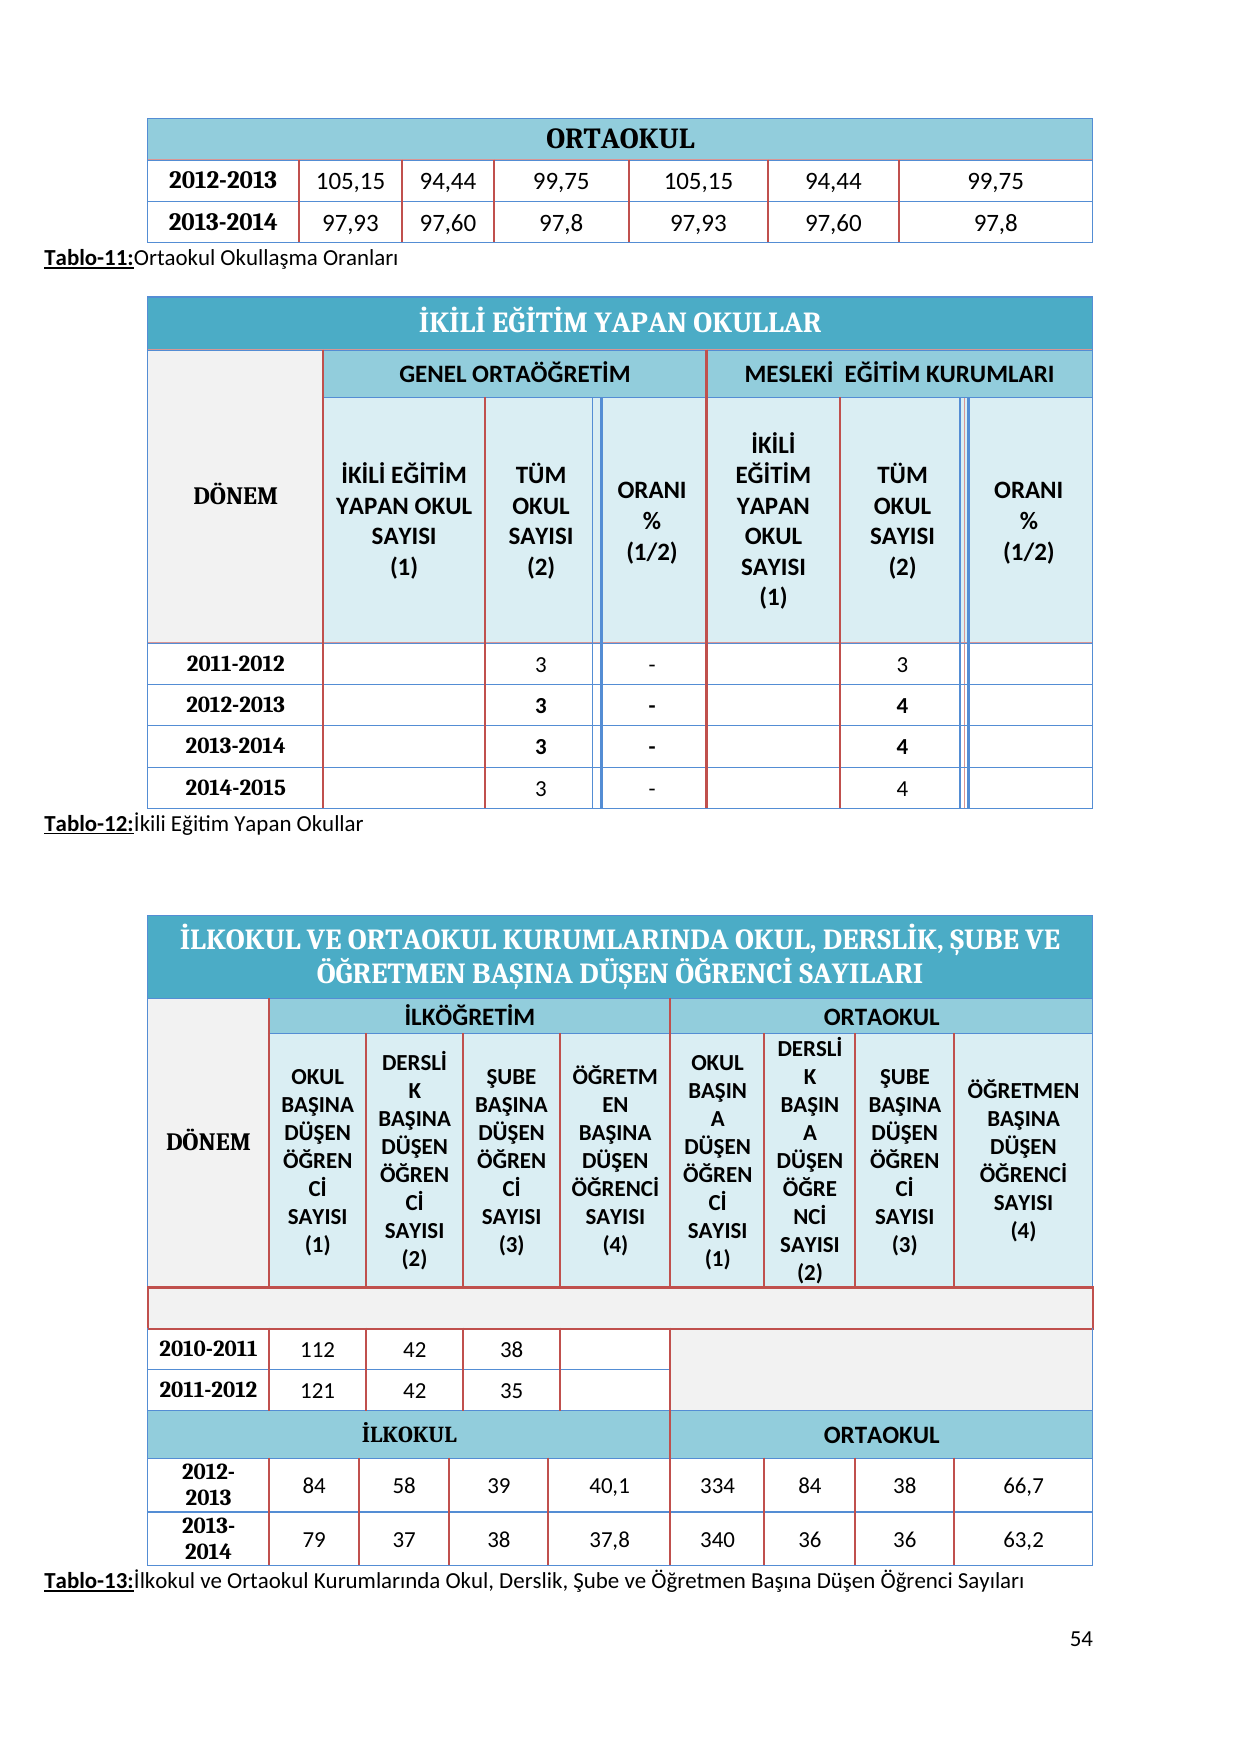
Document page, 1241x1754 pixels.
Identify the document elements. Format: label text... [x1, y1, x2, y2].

table_cell OKUL BAŞINA DÜŞEN ÖĞRENCİ SAYISI (1) [671, 1034, 763, 1286]
table_cell 2013-2014 [148, 726, 322, 767]
table_cell 2011-2012 [148, 644, 322, 684]
table_cell 4 [841, 726, 959, 767]
table_cell 334 [671, 1459, 763, 1511]
table_cell 79 [270, 1513, 358, 1565]
table_cell 2011-2012 [148, 1370, 268, 1410]
table_cell [970, 726, 1092, 767]
table_cell [708, 726, 839, 767]
table_cell DERSLİK BAŞINA DÜŞEN ÖĞRENCİ SAYISI (2) [765, 1034, 854, 1286]
table_cell 2013-2014 [148, 1513, 268, 1565]
table_cell 35 [464, 1370, 559, 1410]
table_cell ORTAOKUL [671, 999, 1092, 1033]
table_header İKİLİ EĞİTİM YAPAN OKULLAR [148, 298, 1092, 349]
table_cell 4 [841, 768, 959, 808]
table_cell - [603, 726, 705, 767]
table_cell 66,7 [955, 1459, 1092, 1511]
table_cell ORANI % (1/2) [970, 398, 1092, 642]
table_cell 105,15 [630, 161, 767, 201]
table_cell 121 [270, 1370, 365, 1410]
table_cell DÖNEM [148, 999, 268, 1286]
table_cell 94,44 [403, 161, 493, 201]
table_cell 97,93 [630, 202, 767, 242]
table_cell 42 [367, 1370, 462, 1410]
table_cell [970, 685, 1092, 725]
table_cell 97,60 [403, 202, 493, 242]
table_cell OKUL BAŞINA DÜŞEN ÖĞRENCİ SAYISI (1) [270, 1034, 365, 1286]
table_cell 97,8 [495, 202, 628, 242]
table_cell [149, 1289, 1092, 1328]
table_cell 94,44 [769, 161, 898, 201]
table_cell 4 [841, 685, 959, 725]
table_cell 37 [360, 1513, 448, 1565]
table_cell 84 [270, 1459, 358, 1511]
table_cell [708, 768, 839, 808]
table_cell 63,2 [955, 1513, 1092, 1565]
table_cell 3 [486, 644, 592, 684]
table_cell [561, 1370, 669, 1410]
table_cell TÜM OKUL SAYISI (2) [841, 398, 959, 642]
table_cell 105,15 [300, 161, 401, 201]
table_cell 38 [856, 1459, 953, 1511]
table_cell - [603, 768, 705, 808]
table_cell [324, 644, 484, 684]
table_cell 39 [450, 1459, 547, 1511]
table_cell DÖNEM [148, 351, 322, 642]
table_cell [708, 685, 839, 725]
table_cell 99,75 [495, 161, 628, 201]
table_cell MESLEKİ EĞİTİM KURUMLARI [708, 351, 1092, 397]
table_cell ŞUBE BAŞINA DÜŞEN ÖĞRENCİ SAYISI (3) [856, 1034, 953, 1286]
text Tablo-11:Ortaokul Okullaşma Oranları [44, 243, 1093, 271]
text Tablo-12:İkili Eğitim Yapan Okullar [44, 809, 1093, 837]
table_cell 2012-2013 [148, 685, 322, 725]
table_cell ORANI % (1/2) [603, 398, 705, 642]
table_cell [324, 726, 484, 767]
table_header İLKOKUL VE ORTAOKUL KURUMLARINDA OKUL, DERSLİK, ŞUBE VE ÖĞRETMEN BAŞINA DÜŞEN ÖĞRENCİ SAYILARI [148, 916, 1092, 998]
table_cell 36 [856, 1513, 953, 1565]
table_cell GENEL ORTAÖĞRETİM [324, 351, 705, 397]
table_cell İLKOKUL [148, 1411, 669, 1458]
table_cell 2010-2011 [148, 1330, 268, 1369]
table_cell 112 [270, 1330, 365, 1369]
table_cell 3 [486, 726, 592, 767]
table_cell 38 [464, 1330, 559, 1369]
table_cell 2014-2015 [148, 768, 322, 808]
table_cell DERSLİK BAŞINA DÜŞEN ÖĞRENCİ SAYISI (2) [367, 1034, 462, 1286]
table_cell İKİLİ EĞİTİM YAPAN OKUL SAYISI (1) [708, 398, 839, 642]
table_cell [970, 644, 1092, 684]
table_cell 36 [765, 1513, 854, 1565]
table_cell 97,93 [300, 202, 401, 242]
table_cell [561, 1330, 669, 1369]
table_cell 340 [671, 1513, 763, 1565]
table_cell [324, 685, 484, 725]
table_cell 2012-2013 [148, 1459, 268, 1511]
table_cell ÖĞRETMEN BAŞINA DÜŞEN ÖĞRENCİ SAYISI (4) [955, 1034, 1092, 1286]
table_cell 42 [367, 1330, 462, 1369]
table_cell İKİLİ EĞİTİM YAPAN OKUL SAYISI (1) [324, 398, 484, 642]
table_cell 58 [360, 1459, 448, 1511]
table_cell ŞUBE BAŞINA DÜŞEN ÖĞRENCİ SAYISI (3) [464, 1034, 559, 1286]
table_cell 2012-2013 [148, 161, 298, 201]
table_cell 84 [765, 1459, 854, 1511]
table_cell 3 [841, 644, 959, 684]
table_cell ÖĞRETMEN BAŞINA DÜŞEN ÖĞRENCİ SAYISI (4) [561, 1034, 669, 1286]
table_cell 97,8 [900, 202, 1092, 242]
table_cell İLKÖĞRETİM [270, 999, 669, 1033]
table_cell 3 [486, 768, 592, 808]
table_cell TÜM OKUL SAYISI (2) [486, 398, 592, 642]
table_cell ORTAOKUL [671, 1411, 1092, 1458]
table_cell [671, 1330, 1092, 1410]
table_cell 38 [450, 1513, 547, 1565]
table_cell 97,60 [769, 202, 898, 242]
table_cell 37,8 [549, 1513, 669, 1565]
table_cell 3 [486, 685, 592, 725]
table_cell [324, 768, 484, 808]
table_cell 40,1 [549, 1459, 669, 1511]
table_cell 99,75 [900, 161, 1092, 201]
table_header ORTAOKUL [148, 119, 1092, 159]
table_cell 2013-2014 [148, 202, 298, 242]
table_cell [970, 768, 1092, 808]
table_cell - [603, 685, 705, 725]
text Tablo-13:İlkokul ve Ortaokul Kurumlarında Okul, Derslik, Şube ve Öğretmen Başına Düşen Öğrenci Sayıları [44, 1566, 1093, 1594]
table_cell - [603, 644, 705, 684]
table_cell [708, 644, 839, 684]
